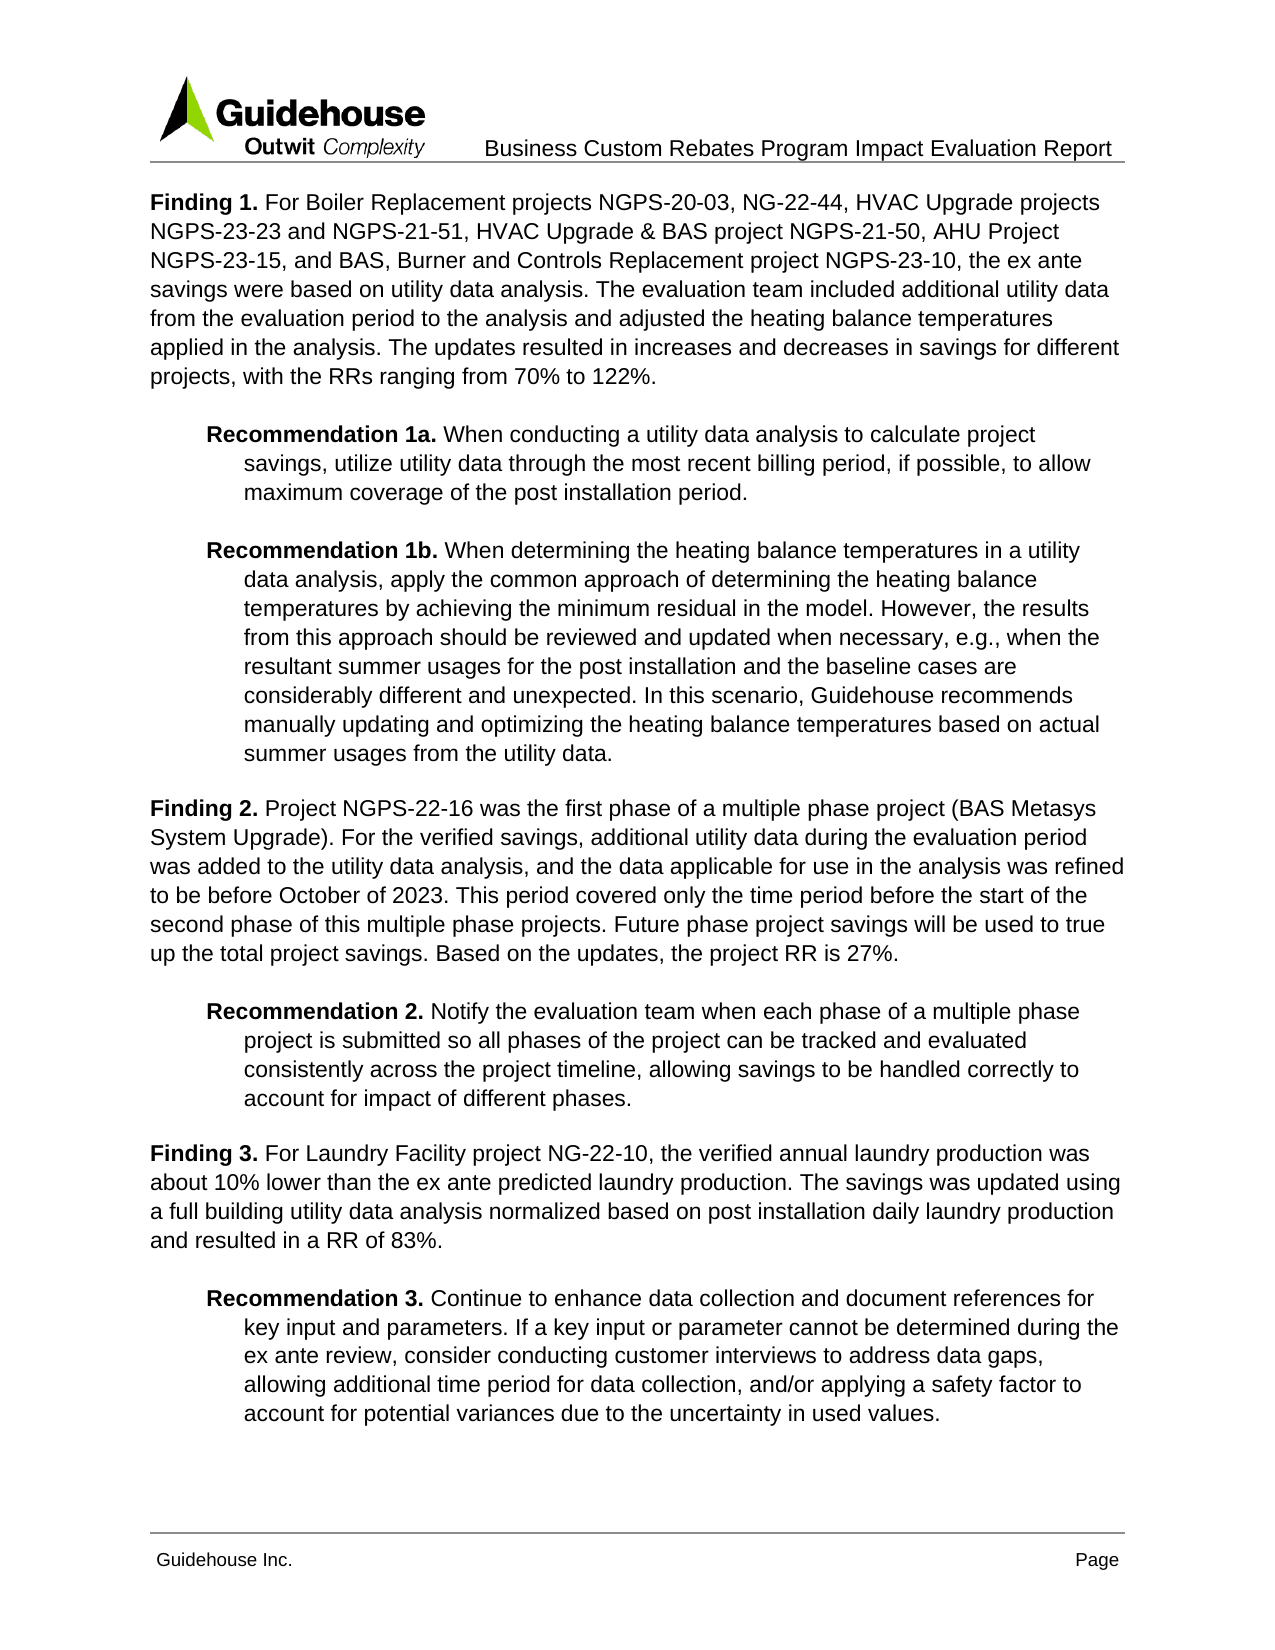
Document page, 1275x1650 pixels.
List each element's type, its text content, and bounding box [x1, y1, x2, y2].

text Recommendation 3. Continue to enhance data collection and document references for key input and parameters. If a key input or parameter cannot be determined during the ex ante review, consider conducting customer interviews to address data gaps, allowing additional time period for data collection, and/or applying a safety factor to account for potential variances due to the uncertainty in used values. [206, 1284, 1125, 1427]
text Recommendation 2. Notify the evaluation team when each phase of a multiple phase project is submitted so all phases of the project can be tracked and evaluated consistently across the project timeline, allowing savings to be handled correctly to account for impact of different phases. [206, 998, 1125, 1111]
picture [156, 75, 427, 161]
text Recommendation 1b. When determining the heating balance temperatures in a utility data analysis, apply the common approach of determining the heating balance temperatures by achieving the minimum residual in the model. However, the results from this approach should be reviewed and updated when necessary, e.g., when the resultant summer usages for the post installation and the baseline cases are considerably different and unexpected. In this scenario, Guidehouse recommends manually updating and optimizing the heating balance temperatures based on actual summer usages from the utility data. [206, 537, 1125, 766]
text Finding 3. For Laundry Facility project NG-22-10, the verified annual laundry production was about 10% lower than the ex ante predicted laundry production. The savings was updated using a full building utility data analysis normalized based on post installation daily laundry production and resulted in a RR of 83%. [150, 1140, 1125, 1253]
text Finding 2. Project NGPS-22-16 was the first phase of a multiple phase project (BAS Metasys System Upgrade). For the verified savings, additional utility data during the evaluation period was added to the utility data analysis, and the data applicable for use in the analysis was refined to be before October of 2023. This period covered only the time period before the start of the second phase of this multiple phase projects. Future phase project savings will be used to true up the total project savings. Based on the updates, the project RR is 27%. [150, 795, 1125, 966]
text Recommendation 1a. When conducting a utility data analysis to calculate project savings, utilize utility data through the most recent billing period, if possible, to allow maximum coverage of the post installation period. [206, 421, 1125, 505]
text Finding 1. For Boiler Replacement projects NGPS-20-03, NG-22-44, HVAC Upgrade projects NGPS-23-23 and NGPS-21-51, HVAC Upgrade & BAS project NGPS-21-50, AHU Project NGPS-23-15, and BAS, Burner and Controls Replacement project NGPS-23-10, the ex ante savings were based on utility data analysis. The evaluation team included additional utility data from the evaluation period to the analysis and adjusted the heating balance temperatures applied in the analysis. The updates resulted in increases and decreases in savings for different projects, with the RRs ranging from 70% to 122%. [150, 189, 1125, 389]
